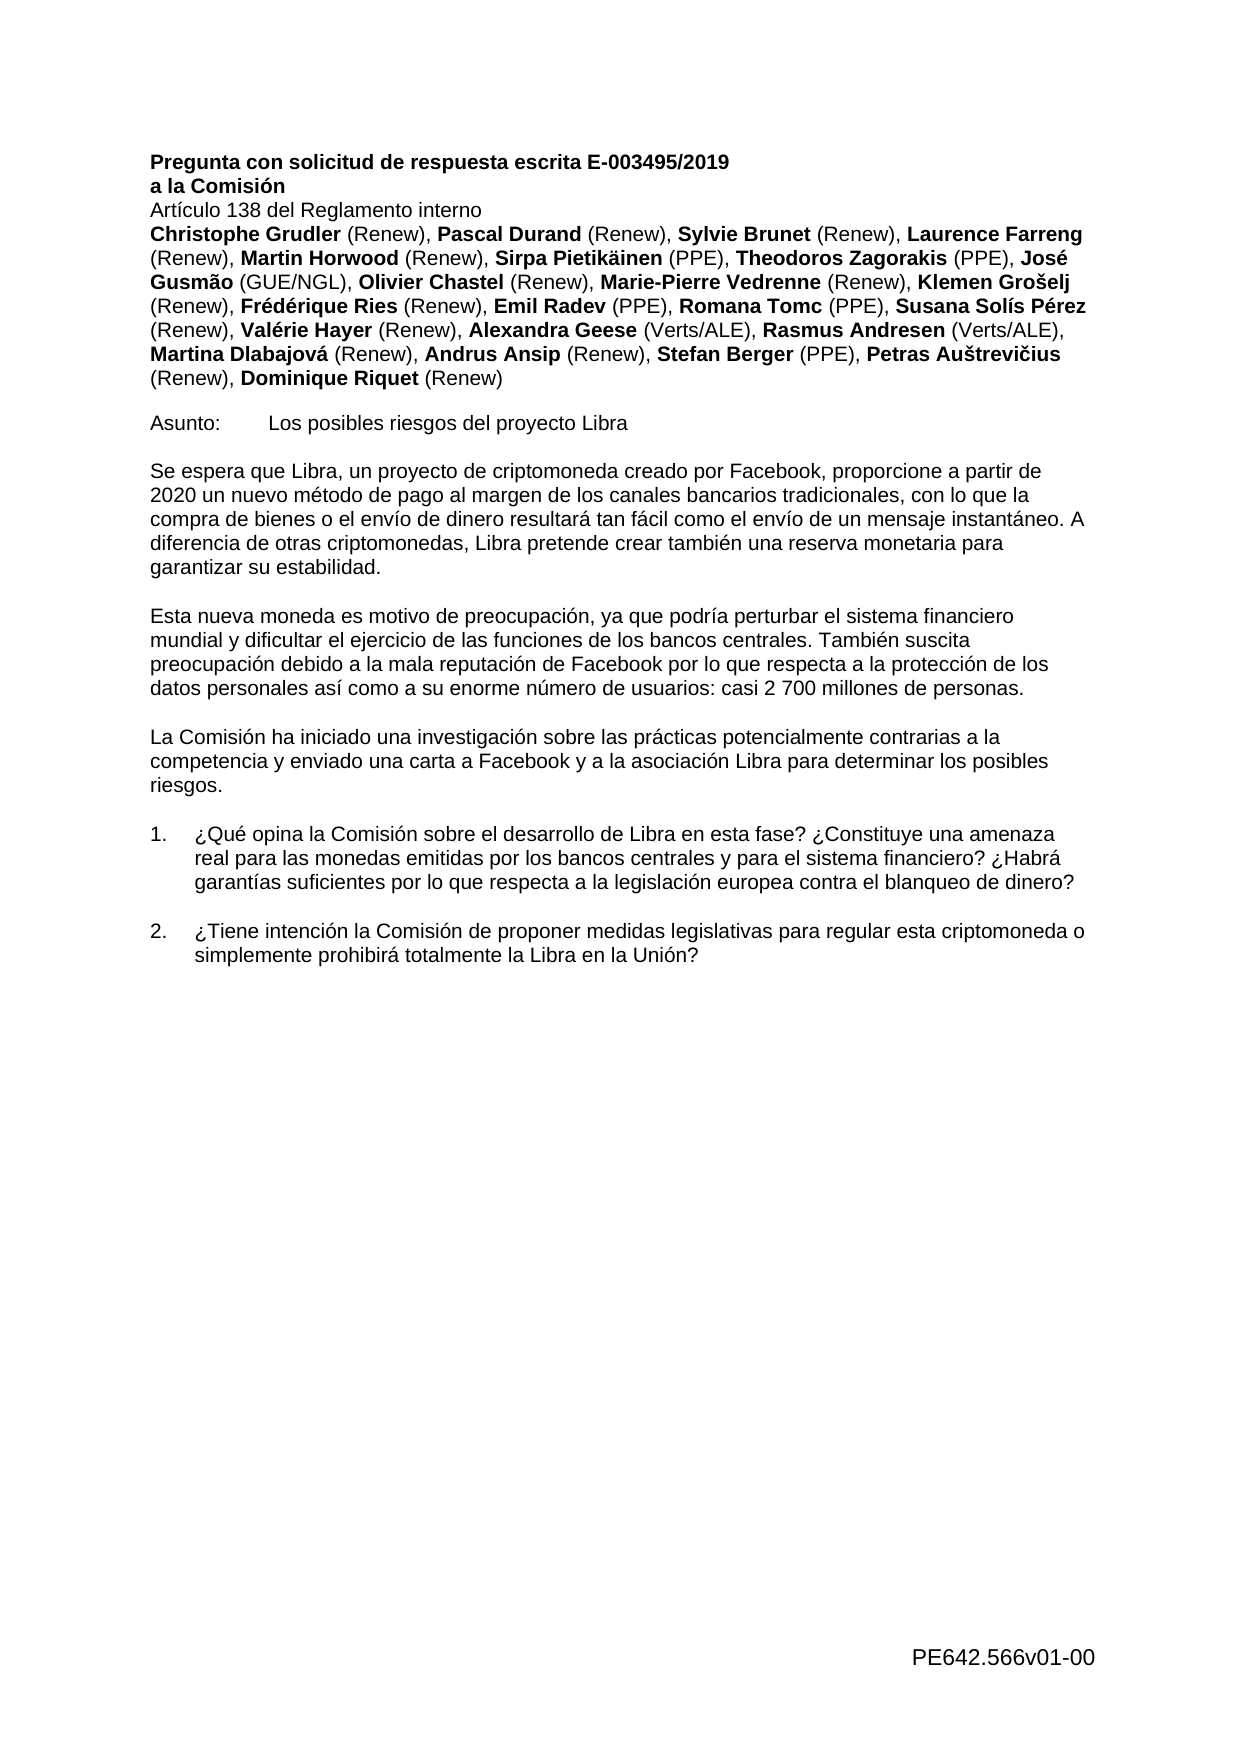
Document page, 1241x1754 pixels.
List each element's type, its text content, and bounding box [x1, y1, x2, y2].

list 1. ¿Qué opina la Comisión sobre el desarrollo de Libra en esta fase? ¿Constituye una amenaza real para las monedas emitidas por los bancos centrales y para el sistema financiero? ¿Habrá garantías suficientes por lo que respecta a la legislación europea contra el blanqueo de dinero? [150, 822, 1090, 894]
text Pregunta con solicitud de respuesta escrita E-003495/2019 [150, 150, 1090, 174]
text La Comisión ha iniciado una investigación sobre las prácticas potencialmente contrarias a la competencia y enviado una carta a Facebook y a la asociación Libra para determinar los posibles riesgos. [150, 725, 1090, 797]
text Asunto: Los posibles riesgos del proyecto Libra [150, 410, 1090, 434]
text Esta nueva moneda es motivo de preocupación, ya que podría perturbar el sistema financiero mundial y dificultar el ejercicio de las funciones de los bancos centrales. También suscita preocupación debido a la mala reputación de Facebook por lo que respecta a la protección de los datos personales así como a su enorme número de usuarios: casi 2 700 millones de personas. [150, 604, 1090, 700]
text Christophe Grudler (Renew), Pascal Durand (Renew), Sylvie Brunet (Renew), Laurence Farreng (Renew), Martin Horwood (Renew), Sirpa Pietikäinen (PPE), Theodoros Zagorakis (PPE), José Gusmão (GUE/NGL), Olivier Chastel (Renew), Marie-Pierre Vedrenne (Renew), Klemen Grošelj (Renew), Frédérique Ries (Renew), Emil Radev (PPE), Romana Tomc (PPE), Susana Solís Pérez (Renew), Valérie Hayer (Renew), Alexandra Geese (Verts/ALE), Rasmus Andresen (Verts/ALE), Martina Dlabajová (Renew), Andrus Ansip (Renew), Stefan Berger (PPE), Petras Auštrevičius (Renew), Dominique Riquet (Renew) [150, 222, 1090, 389]
text a la Comisión [150, 174, 1090, 198]
text Se espera que Libra, un proyecto de criptomoneda creado por Facebook, proporcione a partir de 2020 un nuevo método de pago al margen de los canales bancarios tradicionales, con lo que la compra de bienes o el envío de dinero resultará tan fácil como el envío de un mensaje instantáneo. A diferencia de otras criptomonedas, Libra pretende crear también una reserva monetaria para garantizar su estabilidad. [150, 459, 1090, 579]
list 2. ¿Tiene intención la Comisión de proponer medidas legislativas para regular esta criptomoneda o simplemente prohibirá totalmente la Libra en la Unión? [150, 919, 1090, 967]
text Artículo 138 del Reglamento interno [150, 198, 1090, 222]
